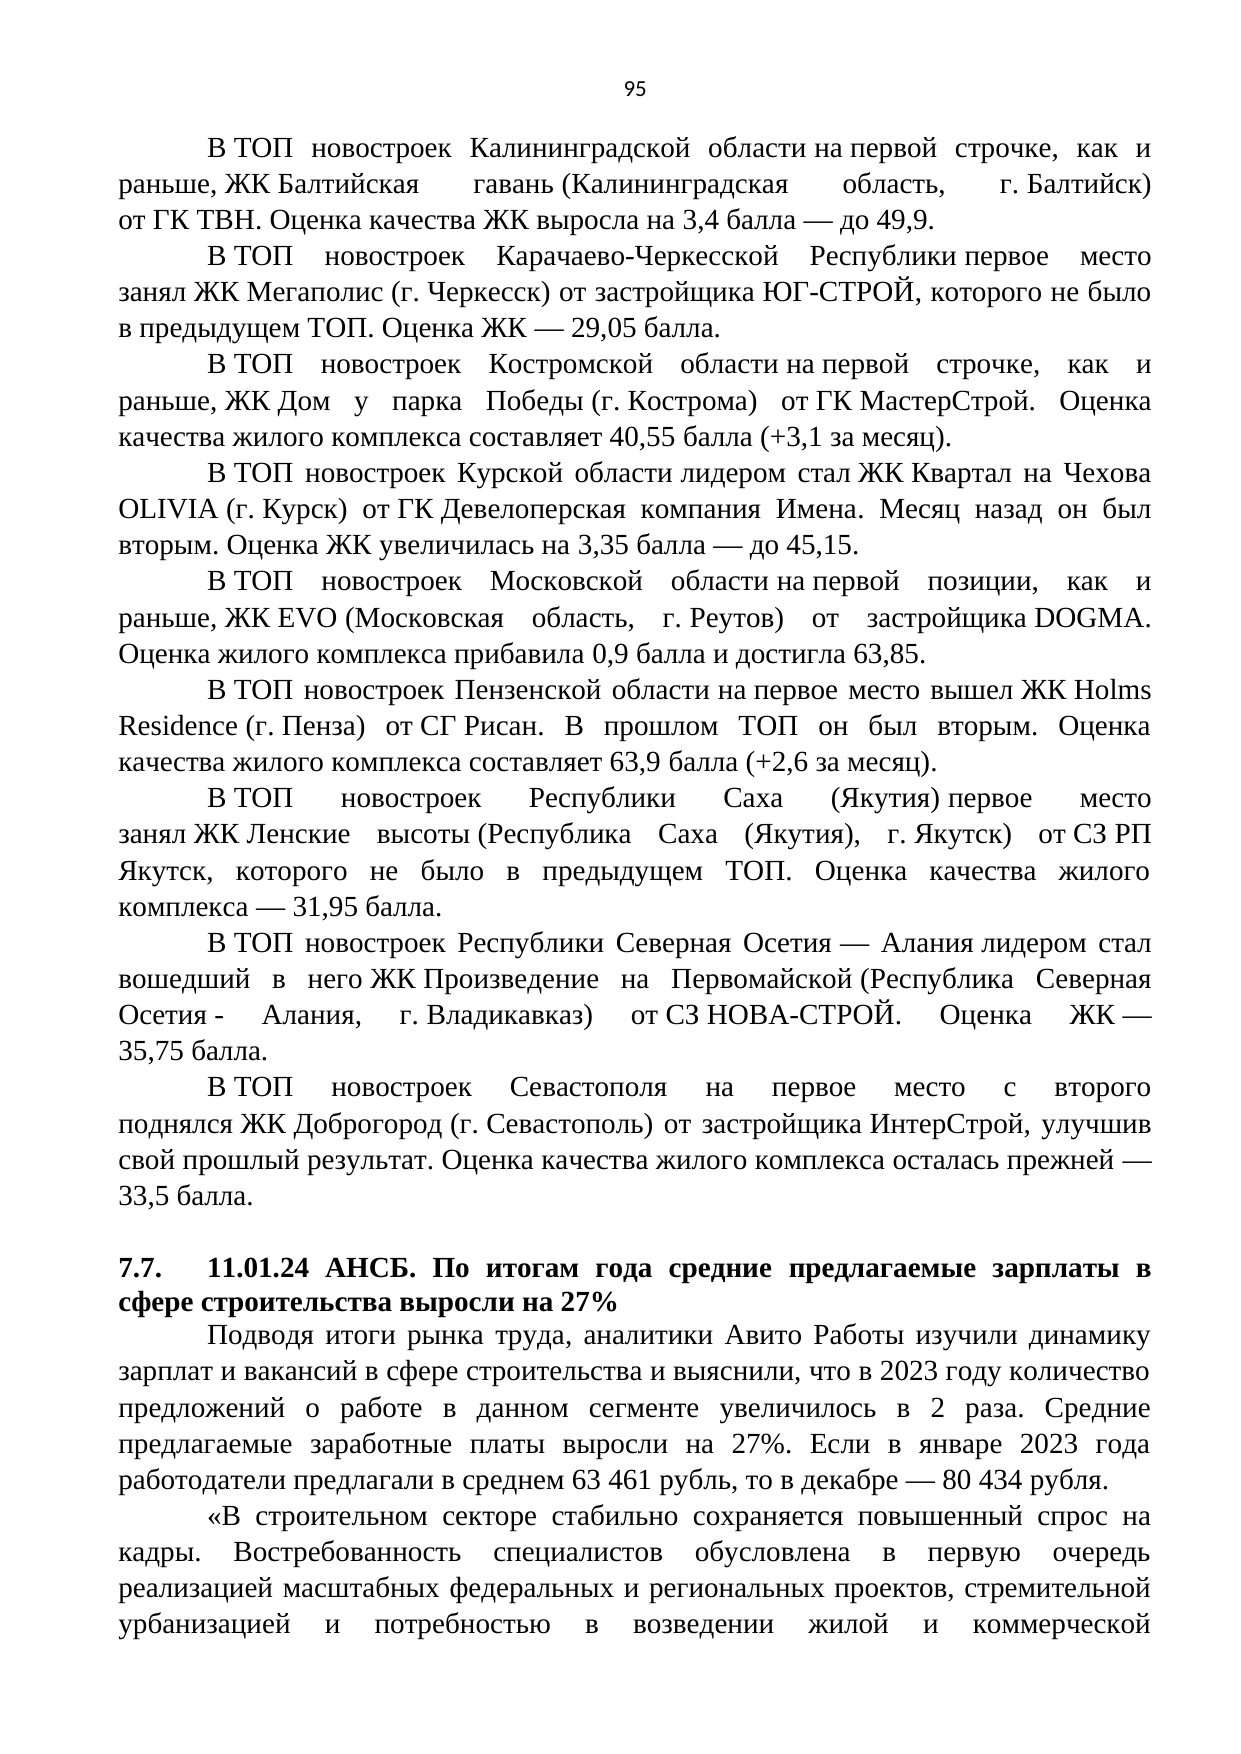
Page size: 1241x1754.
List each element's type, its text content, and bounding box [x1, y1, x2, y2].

text В ТОП новостроек Карачаево-Черкесской Республики первое место занял ЖК Мегаполис (г. Черкесск) от застройщика ЮГ-СТРОЙ, которого не было в предыдущем ТОП. Оценка ЖК — 29,05 балла. [118, 238, 1152, 344]
text В ТОП новостроек Севастополя на первое место с второго поднялся ЖК Доброгород (г. Севастополь) от застройщика ИнтерСтрой, улучшив свой прошлый результат. Оценка качества жилого комплекса осталась прежней — 33,5 балла. [118, 1069, 1152, 1212]
subtitle 11.01.24 АНСБ. По итогам года средние предлагаемые зарплаты в сфере строительства выросли на 27% [118, 1250, 1152, 1317]
text В ТОП новостроек Пензенской области на первое место вышел ЖК Holms Residence (г. Пенза) от СГ Рисан. В прошлом ТОП он был вторым. Оценка качества жилого комплекса составляет 63,9 балла (+2,6 за месяц). [118, 672, 1152, 778]
text В ТОП новостроек Республики Северная Осетия — Алания лидером стал вошедший в него ЖК Произведение на Первомайской (Республика Северная Осетия - Алания, г. Владикавказ) от СЗ НОВА-СТРОЙ. Оценка ЖК — 35,75 балла. [118, 925, 1152, 1067]
text В ТОП новостроек Республики Саха (Якутия) первое место занял ЖК Ленские высоты (Республика Саха (Якутия), г. Якутск) от СЗ РП Якутск, которого не было в предыдущем ТОП. Оценка качества жилого комплекса — 31,95 балла. [118, 780, 1152, 922]
text В ТОП новостроек Курской области лидером стал ЖК Квартал на Чехова OLIVIA (г. Курск) от ГК Девелоперская компания Имена. Месяц назад он был вторым. Оценка ЖК увеличилась на 3,35 балла — до 45,15. [118, 455, 1152, 561]
text В ТОП новостроек Калининградской области на первой строчке, как и раньше, ЖК Балтийская гавань (Калининградская область, г. Балтийск) от ГК ТВН. Оценка качества ЖК выросла на 3,4 балла — до 49,9. [118, 130, 1152, 236]
text В ТОП новостроек Московской области на первой позиции, как и раньше, ЖК EVO (Московская область, г. Реутов) от застройщика DOGMA. Оценка жилого комплекса прибавила 0,9 балла и достигла 63,85. [118, 563, 1152, 669]
text В ТОП новостроек Костромской области на первой строчке, как и раньше, ЖК Дом у парка Победы (г. Кострома) от ГК МастерСтрой. Оценка качества жилого комплекса составляет 40,55 балла (+3,1 за месяц). [118, 347, 1152, 452]
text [118, 1498, 1152, 1640]
text Подводя итоги рынка труда, аналитики Авито Работы изучили динамику зарплат и вакансий в сфере строительства и выяснили, что в 2023 году количество предложений о работе в данном сегменте увеличилось в 2 раза. Средние предлагаемые заработные платы выросли на 27%. Если в январе 2023 года работодатели предлагали в среднем 63 461 рубль, то в декабре — 80 434 рубля. [118, 1317, 1152, 1496]
